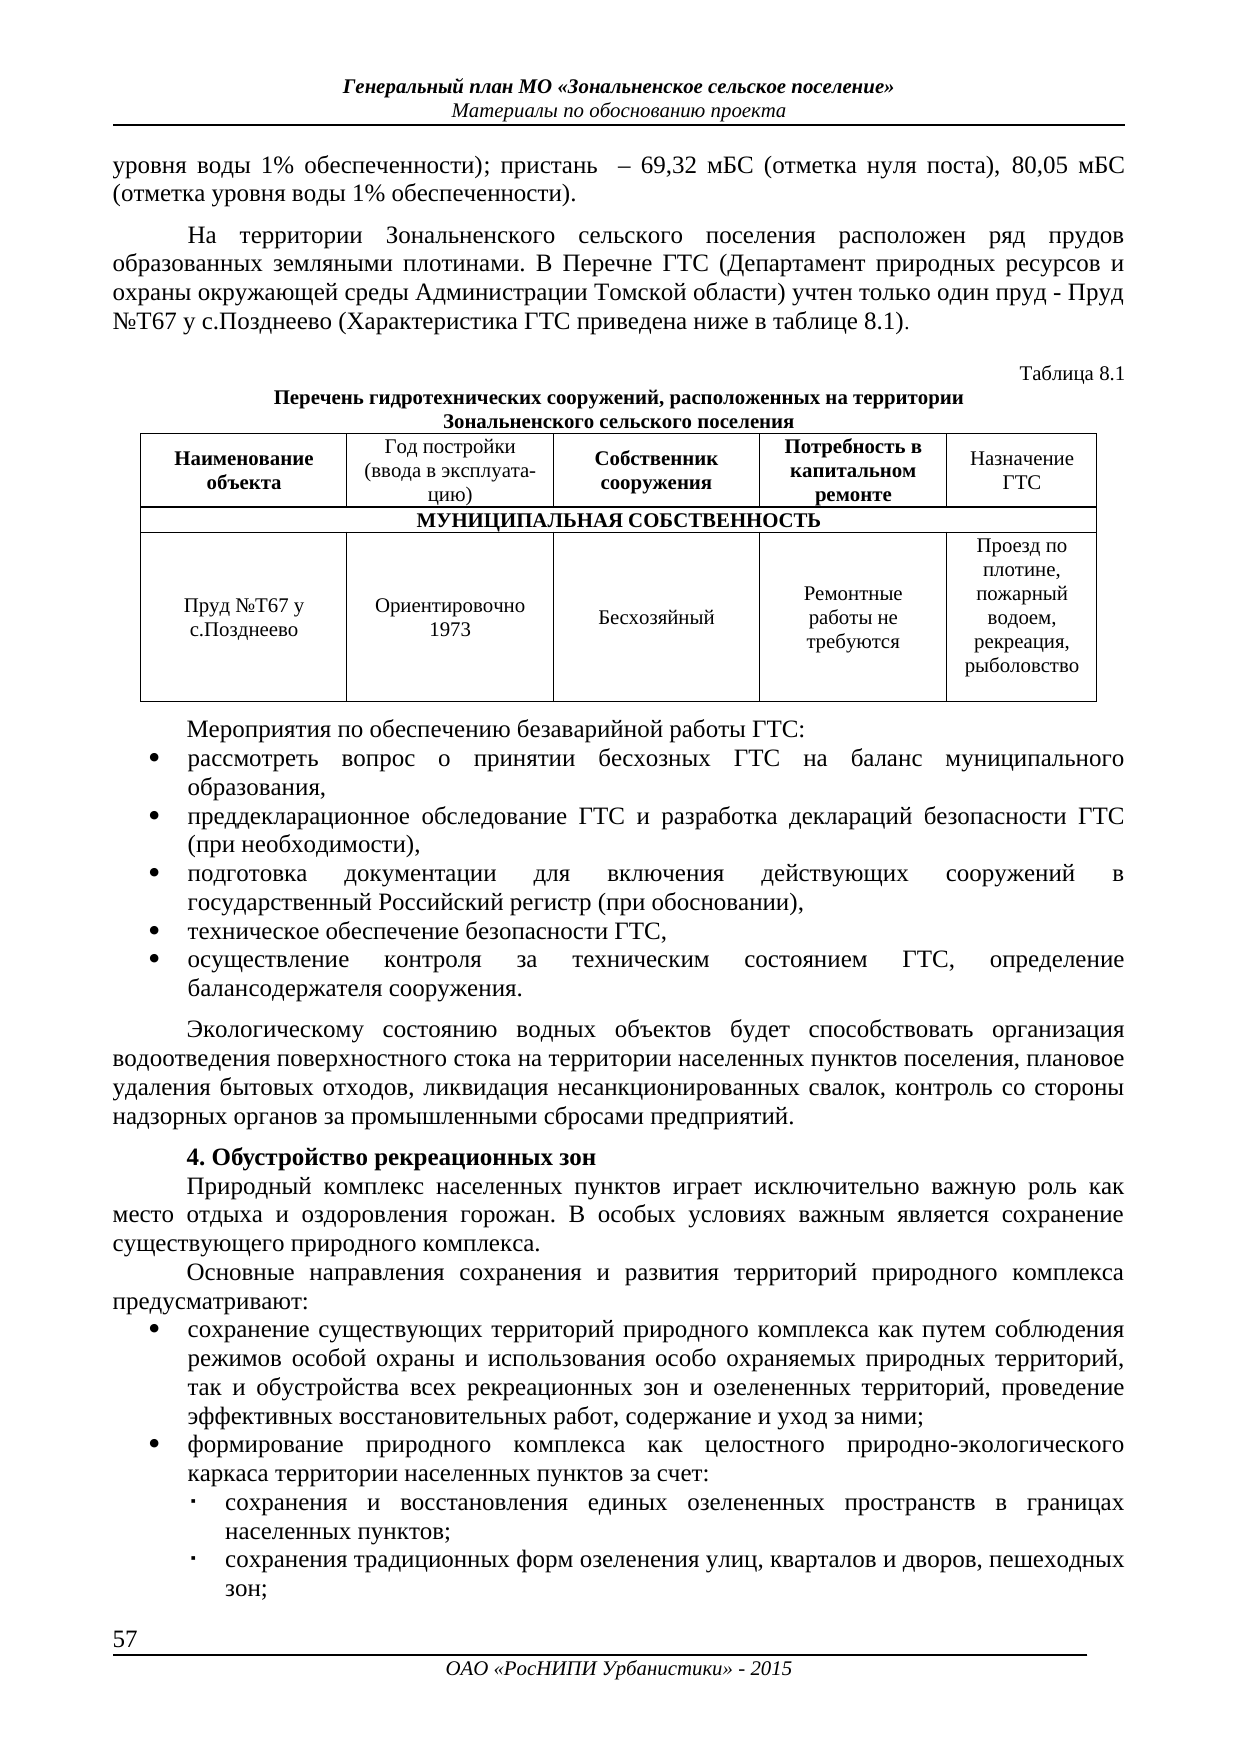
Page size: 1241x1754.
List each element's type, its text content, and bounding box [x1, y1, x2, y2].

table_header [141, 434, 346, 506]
text Экологическому состоянию водных объектов будет способствовать организация водоотведения поверхностного стока на территории населенных пунктов поселения, плановое удаления бытовых отходов, ликвидация несанкционированных свалок, контроль со стороны надзорных органов за промышленными сбросами предприятий. [112, 1014, 1125, 1129]
list преддекларационное обследование ГТС и разработка деклараций безопасности ГТС (при необходимости), [150, 801, 1125, 858]
text Зональненского сельского поселения [112, 409, 1125, 433]
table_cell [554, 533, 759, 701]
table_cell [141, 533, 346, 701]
text Основные направления сохранения и развития территорий природного комплекса предусматривают: [112, 1257, 1125, 1314]
list техническое обеспечение безопасности ГТС, [150, 916, 1125, 944]
text 4. Обустройство рекреационных зон [112, 1142, 1125, 1171]
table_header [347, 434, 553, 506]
list подготовка документации для включения действующих сооружений в государственный Российский регистр (при обосновании), [150, 858, 1125, 916]
list сохранения традиционных форм озеленения улиц, кварталов и дворов, пешеходных зон; [187, 1544, 1125, 1602]
text Природный комплекс населенных пунктов играет исключительно важную роль как место отдыха и оздоровления горожан. В особых условиях важным является сохранение существующего природного комплекса. [112, 1171, 1125, 1257]
list осуществление контроля за техническим состоянием ГТС, определение балансодержателя сооружения. [150, 944, 1125, 1002]
text Таблица 8.1 [112, 361, 1125, 385]
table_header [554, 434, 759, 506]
list сохранения и восстановления единых озелененных пространств в границах населенных пунктов; [187, 1487, 1125, 1544]
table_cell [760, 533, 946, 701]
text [112, 150, 1125, 207]
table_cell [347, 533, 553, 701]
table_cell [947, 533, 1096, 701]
text Мероприятия по обеспечению безаварийной работы ГТС: [112, 714, 1125, 743]
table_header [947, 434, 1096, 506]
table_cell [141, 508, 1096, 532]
list формирование природного комплекса как целостного природно-экологического каркаса территории населенных пунктов за счет: [150, 1429, 1125, 1487]
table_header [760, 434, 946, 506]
text Перечень гидротехнических сооружений, расположенных на территории [112, 385, 1125, 409]
list рассмотреть вопрос о принятии бесхозных ГТС на баланс муниципального образования, [150, 743, 1125, 801]
text На территории Зональненского сельского поселения расположен ряд прудов образованных земляными плотинами. В Перечне ГТС (Департамент природных ресурсов и охраны окружающей среды Администрации Томской области) учтен только один пруд - Пруд №Т67 у с.Позднеево (Характеристика ГТС приведена ниже в таблице 8.1). [112, 220, 1125, 335]
list сохранение существующих территорий природного комплекса как путем соблюдения режимов особой охраны и использования особо охраняемых природных территорий, так и обустройства всех рекреационных зон и озелененных территорий, проведение эффективных восстановительных работ, содержание и уход за ними; [150, 1314, 1125, 1429]
